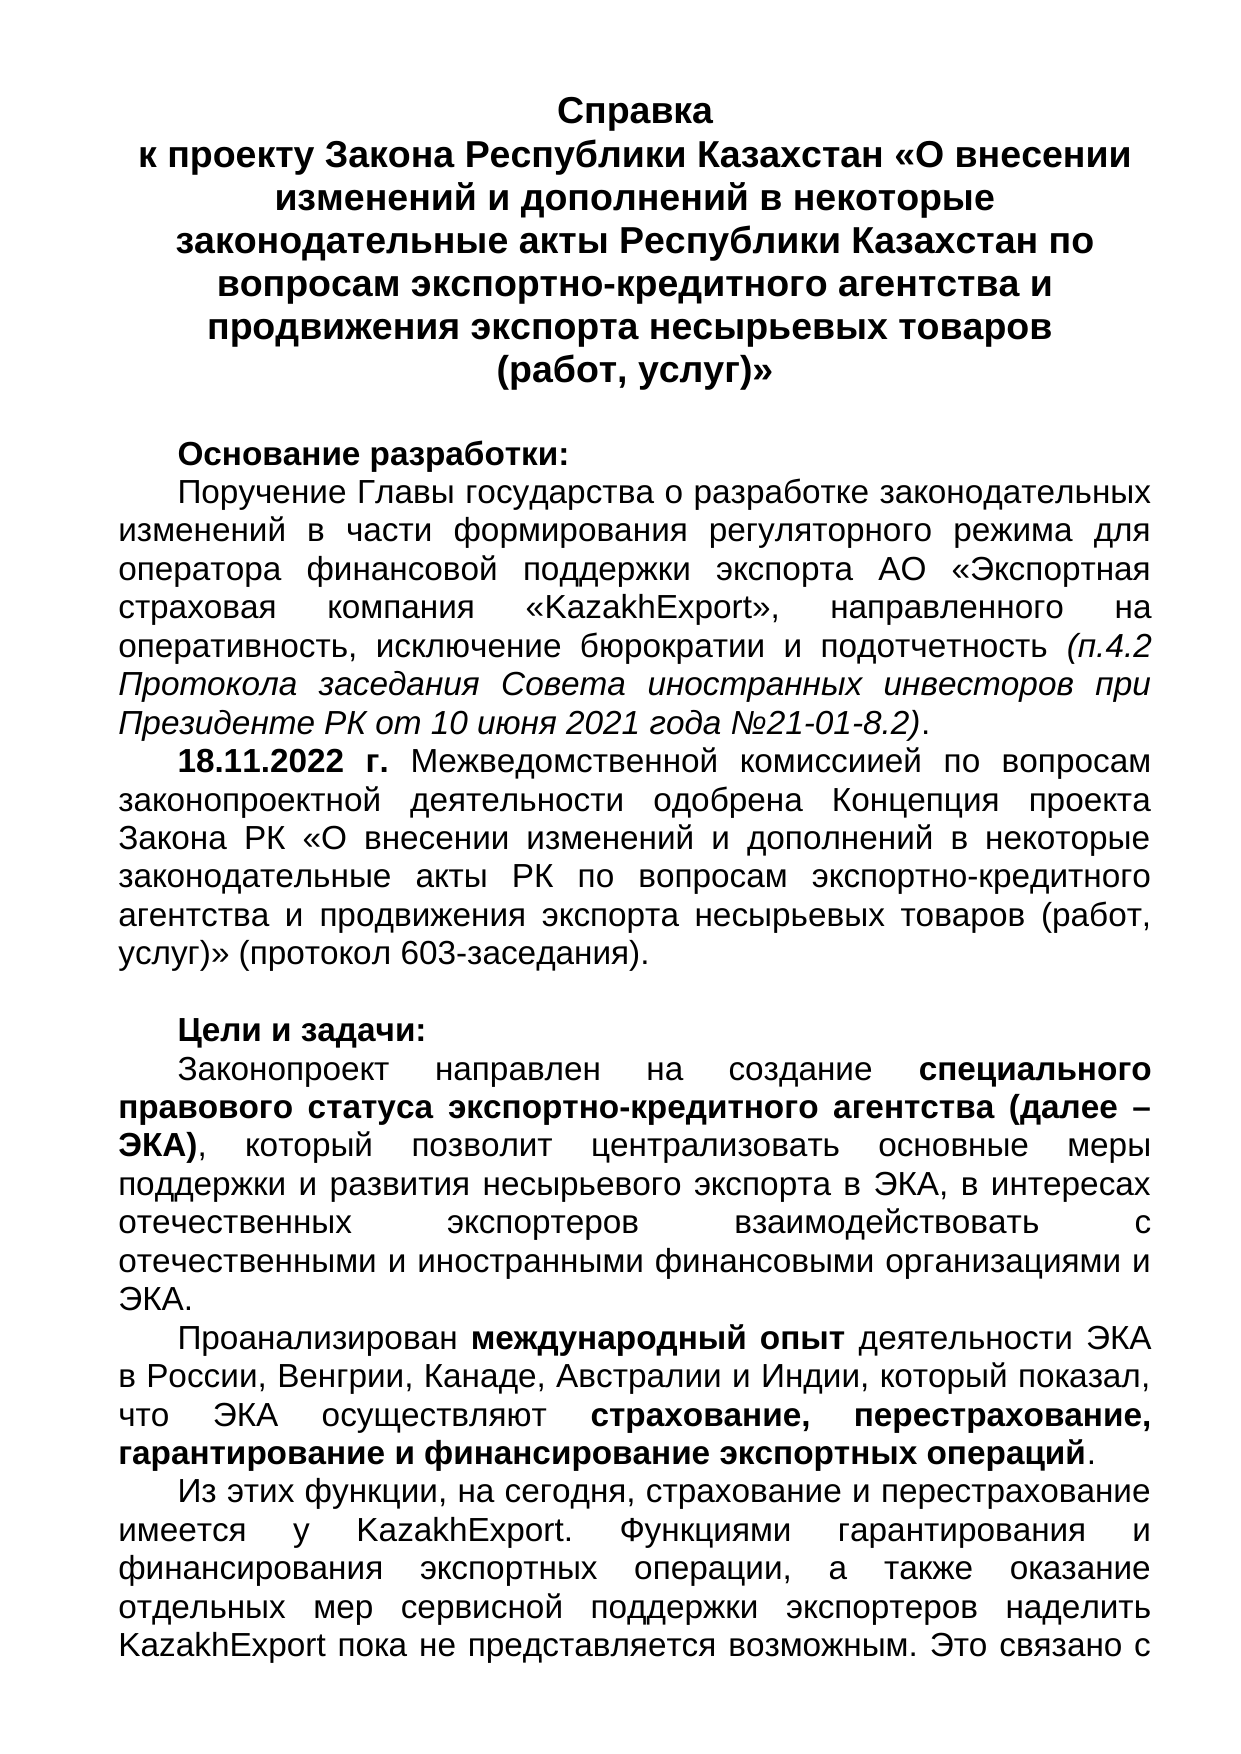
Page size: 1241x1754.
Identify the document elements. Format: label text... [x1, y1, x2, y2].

text Основание разработки: [118, 434, 1152, 472]
text Законопроект направлен на создание специального правового статуса экспортно-кредитного агентства (далее – ЭКА), который позволит централизовать основные меры поддержки и развития несырьевого экспорта в ЭКА, в интересах отечественных экспортеров взаимодействовать с отечественными и иностранными финансовыми организациями и ЭКА. [118, 1049, 1152, 1318]
text Проанализирован международный опыт деятельности ЭКА в России, Венгрии, Канаде, Австралии и Индии, который показал, что ЭКА осуществляют страхование, перестрахование, гарантирование и финансирование экспортных операций. [118, 1318, 1152, 1471]
text к проекту Закона Республики Казахстан «О внесении изменений и дополнений в некоторые законодательные акты Республики Казахстан по вопросам экспортно-кредитного агентства и продвижения экспорта несырьевых товаров (работ, услуг)» [118, 132, 1152, 391]
text 18.11.2022 г. Межведомственной комиссиией по вопросам законопроектной деятельности одобрена Концепция проекта Закона РК «О внесении изменений и дополнений в некоторые законодательные акты РК по вопросам экспортно-кредитного агентства и продвижения экспорта несырьевых товаров (работ, услуг)» (протокол 603-заседания). [118, 741, 1152, 972]
text Цели и задачи: [118, 1010, 1152, 1049]
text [118, 1471, 1152, 1664]
text Поручение Главы государства о разработке законодательных изменений в части формирования регуляторного режима для оператора финансовой поддержки экспорта АО «Экспортная страховая компания «KazakhExport», направленного на оперативность, исключение бюрократии и подотчетность (п.4.2 Протокола заседания Совета иностранных инвесторов при Президенте РК от 10 июня 2021 года №21-01-8.2). [118, 472, 1152, 741]
text Справка [118, 89, 1152, 132]
